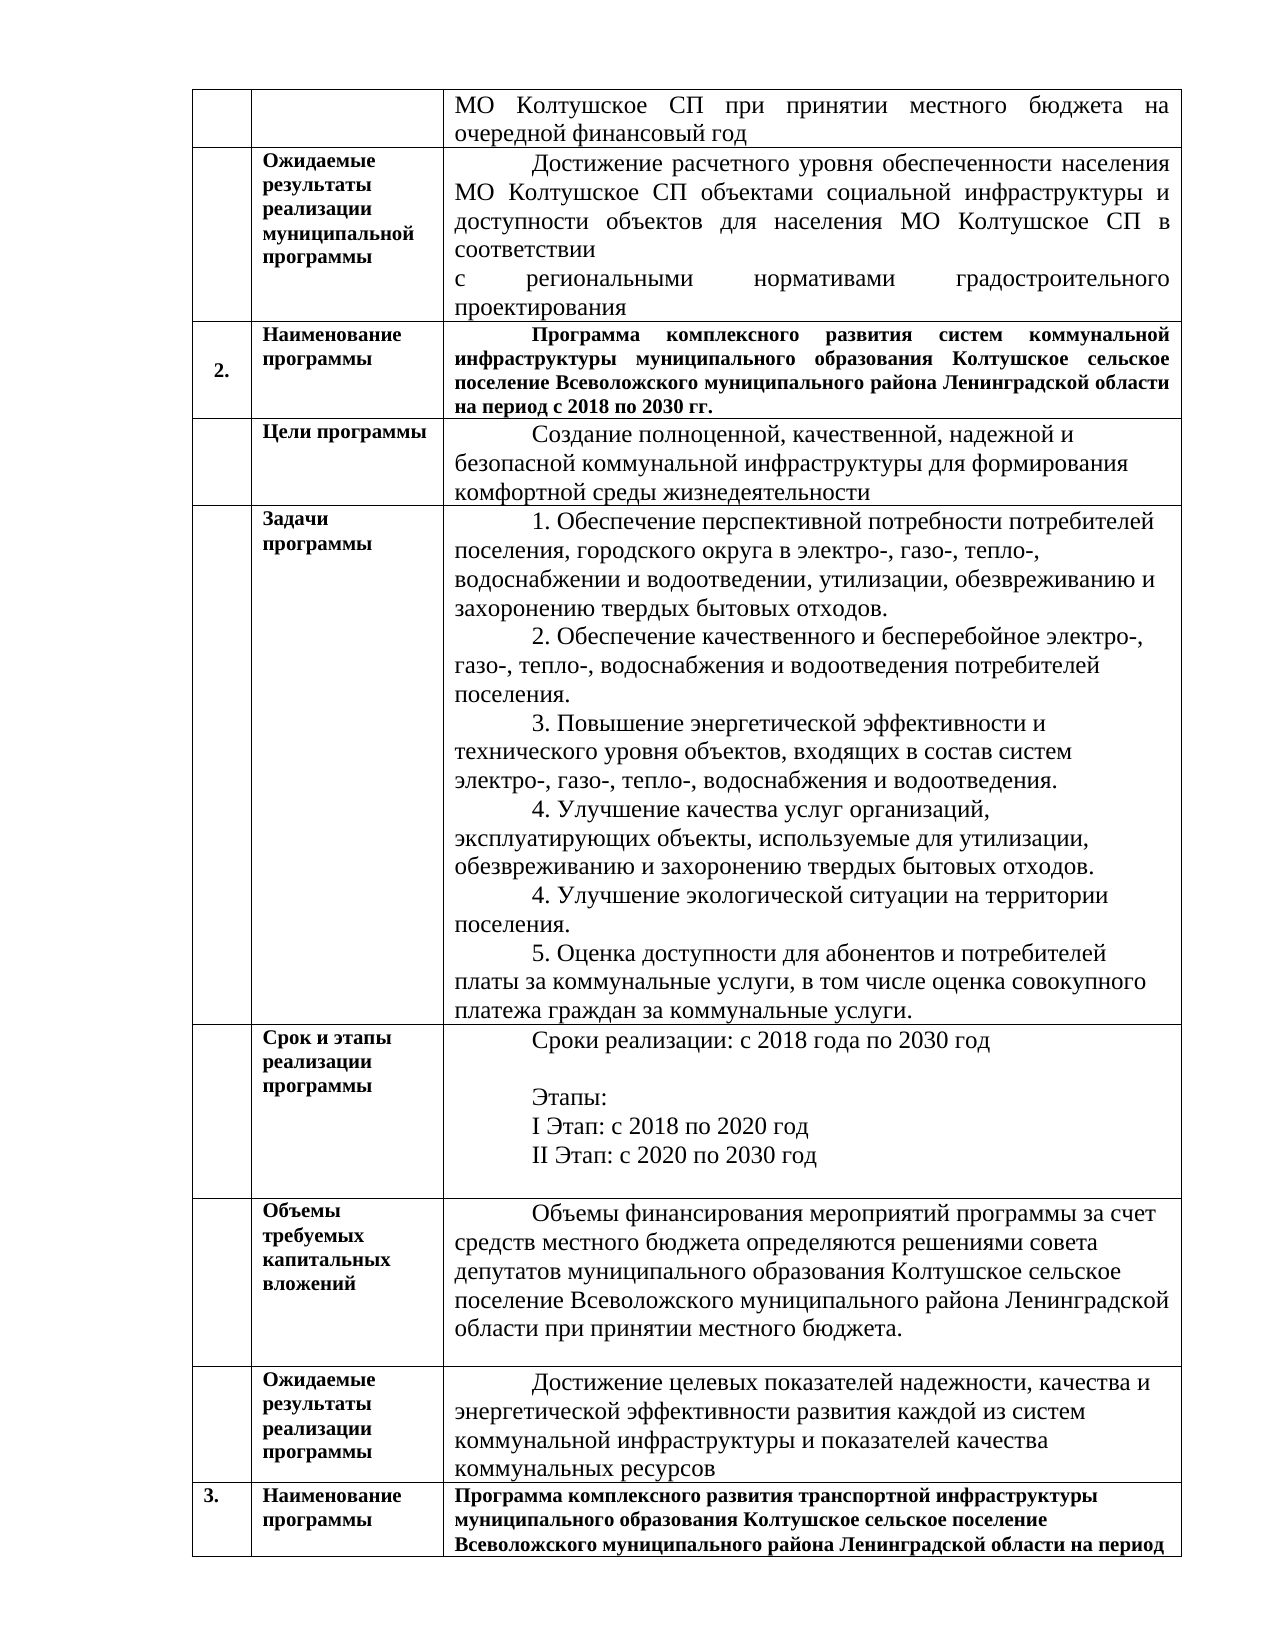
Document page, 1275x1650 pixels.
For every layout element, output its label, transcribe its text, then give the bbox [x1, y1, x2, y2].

table_cell Достижение целевых показателей надежности, качества и энергетической эффективности развития каждой из систем коммунальной инфраструктуры и показателей качества коммунальных ресурсов [444, 1367, 1181, 1482]
table_cell 1. Обеспечение перспективной потребности потребителей поселения, городского округа в электро-, газо-, тепло-, водоснабжении и водоотведении, утилизации, обезвреживанию и захоронению твердых бытовых отходов. 2. Обеспечение качественного и бесперебойное электро-, газо-, тепло-, водоснабжения и водоотведения потребителей поселения. 3. Повышение энергетической эффективности и технического уровня объектов, входящих в состав систем электро-, газо-, тепло-, водоснабжения и водоотведения. 4. Улучшение качества услуг организаций, эксплуатирующих объекты, используемые для утилизации, обезвреживанию и захоронению твердых бытовых отходов. 4. Улучшение экологической ситуации на территории поселения. 5. Оценка доступности для абонентов и потребителей платы за коммунальные услуги, в том числе оценка совокупного платежа граждан за коммунальные услуги. [444, 506, 1181, 1024]
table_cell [444, 90, 1181, 147]
table_cell [193, 506, 251, 1024]
table_cell [193, 90, 251, 147]
table_cell Срок и этапы реализации программы [252, 1025, 443, 1197]
table_cell Цели программы [252, 419, 443, 505]
table_cell [193, 1199, 251, 1366]
table_cell Объемы финансирования мероприятий программы за счет средств местного бюджета определяются решениями совета депутатов муниципального образования Колтушское сельское поселение Всеволожского муниципального района Ленинградской области при принятии местного бюджета. [444, 1199, 1181, 1366]
table_cell Достижение расчетного уровня обеспеченности населения МО Колтушское СП объектами социальной инфраструктуры и доступности объектов для населения МО Колтушское СП в соответствии с региональными нормативами градостроительного проектирования [444, 148, 1181, 321]
table_cell [193, 1367, 251, 1482]
table_cell Сроки реализации: с 2018 года по 2030 год Этапы: I Этап: с 2018 по 2020 год II Этап: с 2020 по 2030 год [444, 1025, 1181, 1197]
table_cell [444, 1483, 1181, 1556]
table_cell 3. [193, 1483, 251, 1556]
table_cell Ожидаемые результаты реализации программы [252, 1367, 443, 1482]
table_cell [193, 419, 251, 505]
table_cell Создание полноценной, качественной, надежной и безопасной коммунальной инфраструктуры для формирования комфортной среды жизнедеятельности [444, 419, 1181, 505]
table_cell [252, 1483, 443, 1556]
table_cell Наименование программы [252, 322, 443, 418]
table_cell Объемы требуемых капитальных вложений [252, 1199, 443, 1366]
table_cell Программа комплексного развития систем коммунальной инфраструктуры муниципального образования Колтушское сельское поселение Всеволожского муниципального района Ленинградской области на период с 2018 по 2030 гг. [444, 322, 1181, 418]
table_cell Задачи программы [252, 506, 443, 1024]
table_cell Ожидаемые результаты реализации муниципальной программы [252, 148, 443, 321]
table_cell 2. [193, 322, 251, 418]
table_cell [193, 1025, 251, 1197]
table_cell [252, 90, 443, 147]
table_cell [193, 148, 251, 321]
